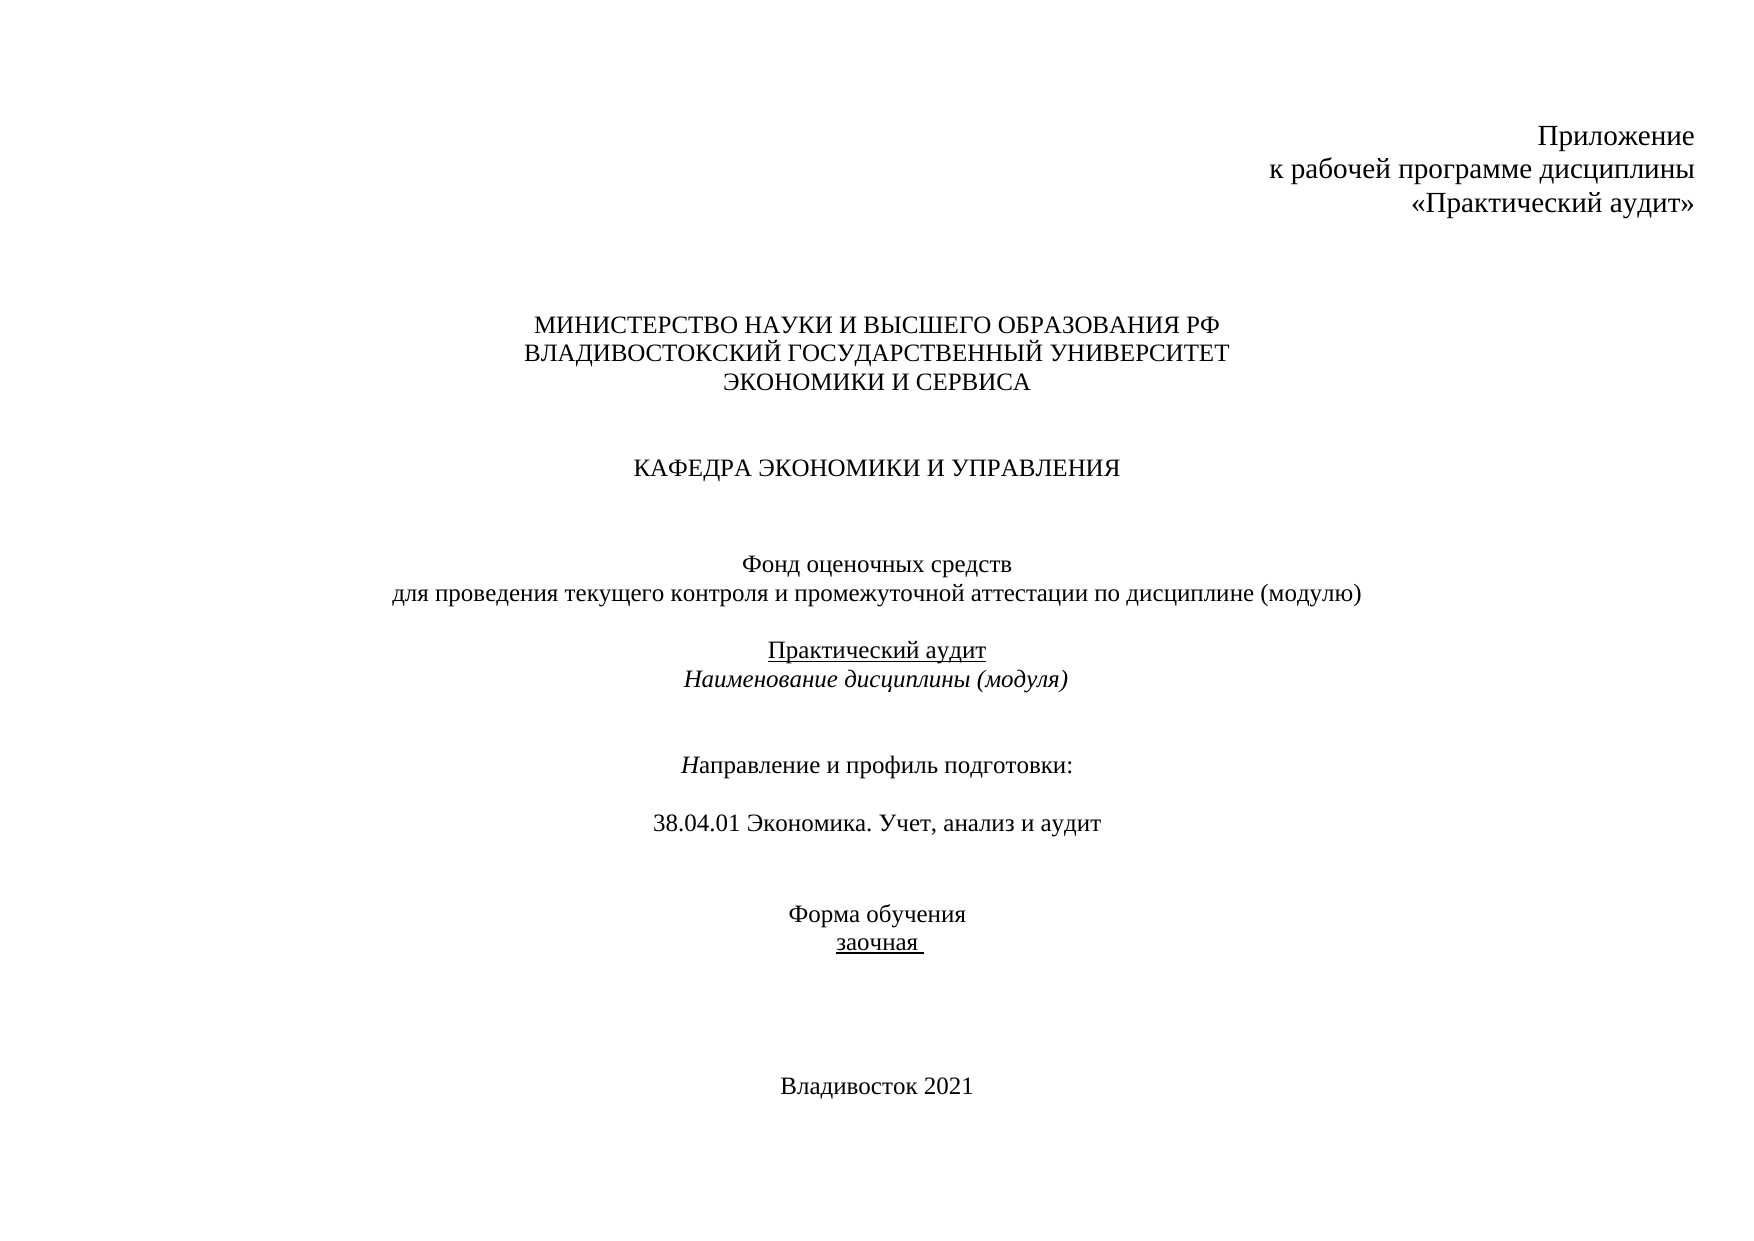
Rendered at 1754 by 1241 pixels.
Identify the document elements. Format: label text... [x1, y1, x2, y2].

text Форма обучения [59, 899, 1695, 927]
text ЭКОНОМИКИ И СЕРВИСА [59, 367, 1695, 396]
text Наименование дисциплины (модуля) [59, 664, 1695, 693]
text МИНИСТЕРСТВО НАУКИ И ВЫСШЕГО ОБРАЗОВАНИЯ РФ [59, 310, 1695, 338]
text «Практический аудит» [59, 185, 1695, 219]
text КАФЕДРА ЭКОНОМИКИ И УПРАВЛЕНИЯ [59, 453, 1695, 482]
text ВЛАДИВОСТОКСКИЙ ГОСУДАРСТВЕННЫЙ УНИВЕРСИТЕТ [59, 338, 1695, 367]
text Практический аудит [59, 636, 1695, 664]
text 38.04.01 Экономика. Учет, анализ и аудит [59, 808, 1695, 837]
text Направление и профиль подготовки: [59, 751, 1695, 779]
text заочная [59, 927, 1695, 956]
text для проведения текущего контроля и промежуточной аттестации по дисциплине (модулю) [59, 578, 1695, 607]
text к рабочей программе дисциплины [59, 152, 1695, 185]
text Фонд оценочных средств [59, 549, 1695, 578]
text Владивосток 2021 [59, 1071, 1695, 1100]
text Приложение [59, 118, 1695, 152]
